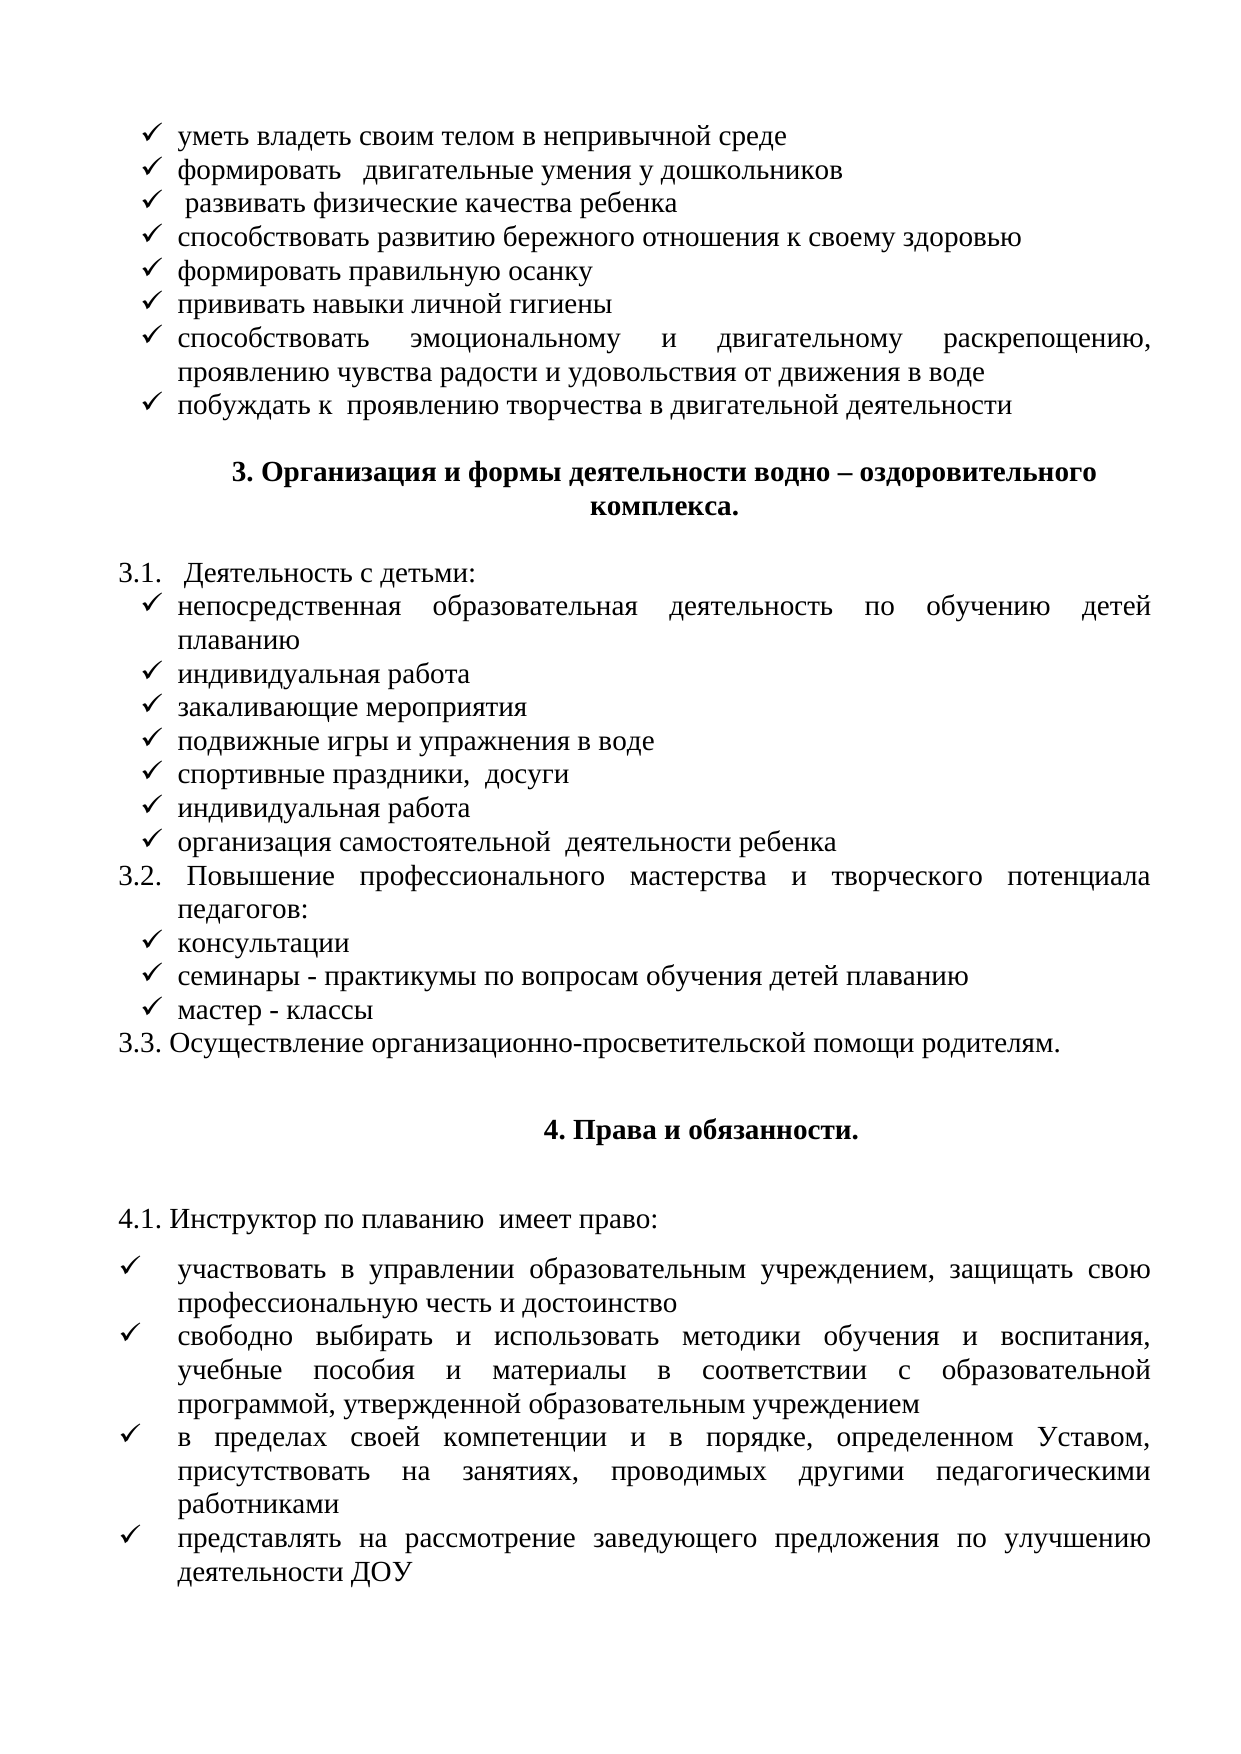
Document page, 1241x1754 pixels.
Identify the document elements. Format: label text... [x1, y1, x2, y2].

list развивать физические качества ребенка [140, 185, 1152, 219]
list подвижные игры и упражнения в воде [140, 723, 1152, 757]
text 4. Права и обязанности. [177, 1112, 1152, 1146]
list спортивные праздники, досуги [140, 757, 1152, 790]
list способствовать эмоциональному и двигательному раскрепощению, проявлению чувства радости и удовольствия от движения в воде [140, 320, 1152, 387]
list свободно выбирать и использовать методики обучения и воспитания, учебные пособия и материалы в соответствии с образовательной программой, утвержденной образовательным учреждением [118, 1318, 1152, 1419]
list индивидуальная работа [140, 790, 1152, 824]
list побуждать к проявлению творчества в двигательной деятельности [140, 387, 1152, 421]
text 3.2. Повышение профессионального мастерства и творческого потенциала педагогов: [118, 858, 1152, 925]
list семинары - практикумы по вопросам обучения детей плаванию [140, 958, 1152, 992]
list консультации [140, 925, 1152, 958]
list в пределах своей компетенции и в порядке, определенном Уставом, присутствовать на занятиях, проводимых другими педагогическими работниками [118, 1419, 1152, 1520]
text 4.1. Инструктор по плаванию имеет право: [118, 1201, 1152, 1234]
list прививать навыки личной гигиены [140, 286, 1152, 320]
list формировать правильную осанку [140, 253, 1152, 286]
list способствовать развитию бережного отношения к своему здоровью [140, 219, 1152, 253]
list формировать двигательные умения у дошкольников [140, 152, 1152, 185]
list организация самостоятельной деятельности ребенка [140, 824, 1152, 858]
list представлять на рассмотрение заведующего предложения по улучшению деятельности ДОУ [118, 1520, 1152, 1587]
text 3. Организация и формы деятельности водно – оздоровительного комплекса. [177, 454, 1152, 521]
text 3.3. Осуществление организационно-просветительской помощи родителям. [118, 1026, 1152, 1059]
list закаливающие мероприятия [140, 689, 1152, 723]
list непосредственная образовательная деятельность по обучению детей плаванию [140, 588, 1152, 656]
list участвовать в управлении образовательным учреждением, защищать свою профессиональную честь и достоинство [118, 1251, 1152, 1318]
list уметь владеть своим телом в непривычной среде [140, 118, 1152, 152]
list мастер - классы [140, 992, 1152, 1026]
list индивидуальная работа [140, 656, 1152, 689]
text 3.1. Деятельность с детьми: [118, 555, 1152, 588]
